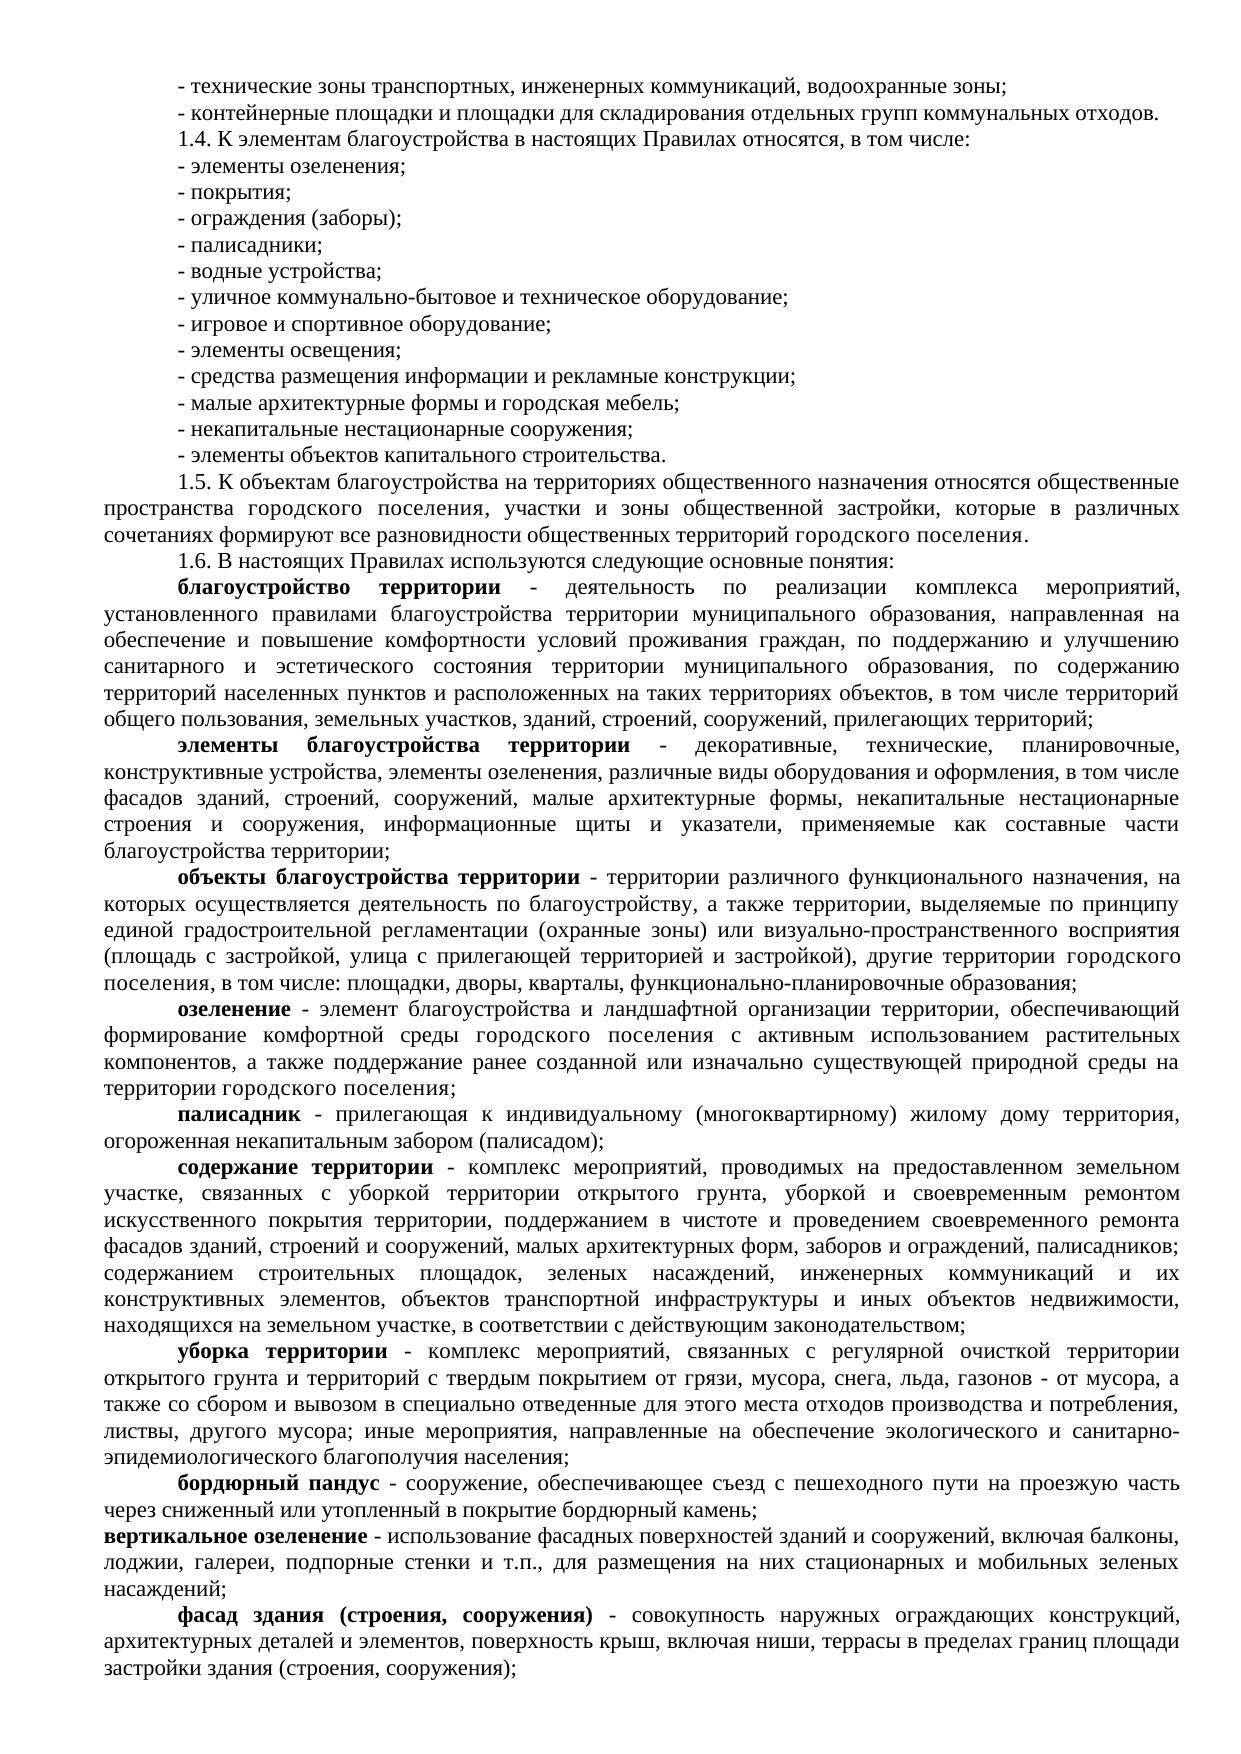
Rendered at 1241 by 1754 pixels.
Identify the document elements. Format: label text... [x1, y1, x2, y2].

text - контейнерные площадки и площадки для складирования отдельных групп коммунальных отходов. [103, 99, 1181, 125]
text благоустройство территории - деятельность по реализации комплекса мероприятий, установленного правилами благоустройства территории муниципального образования, направленная на обеспечение и повышение комфортности условий проживания граждан, по поддержанию и улучшению санитарного и эстетического состояния территории муниципального образования, по содержанию территорий населенных пунктов и расположенных на таких территориях объектов, в том числе территорий общего пользования, земельных участков, зданий, строений, сооружений, прилегающих территорий; [103, 573, 1181, 731]
text - водные устройства; [103, 257, 1181, 283]
text - элементы озеленения; [103, 152, 1181, 178]
text уборка территории - комплекс мероприятий, связанных с регулярной очисткой территории открытого грунта и территорий с твердым покрытием от грязи, мусора, снега, льда, газонов - от мусора, а также со сбором и вывозом в специально отведенные для этого места отходов производства и потребления, листвы, другого мусора; иные мероприятия, направленные на обеспечение экологического и санитарно-эпидемиологического благополучия населения; [103, 1338, 1181, 1469]
text 1.4. К элементам благоустройства в настоящих Правилах относятся, в том числе: [103, 125, 1181, 152]
text - палисадники; [103, 231, 1181, 257]
text озеленение - элемент благоустройства и ландшафтной организации территории, обеспечивающий формирование комфортной среды городского поселения с активным использованием растительных компонентов, а также поддержание ранее созданной или изначально существующей природной среды на территории городского поселения; [103, 995, 1181, 1100]
text - уличное коммунально-бытовое и техническое оборудование; [103, 283, 1181, 310]
text - покрытия; [103, 178, 1181, 204]
text - некапитальные нестационарные сооружения; [103, 415, 1181, 442]
text 1.6. В настоящих Правилах используются следующие основные понятия: [103, 547, 1181, 573]
text содержание территории - комплекс мероприятий, проводимых на предоставленном земельном участке, связанных с уборкой территории открытого грунта, уборкой и своевременным ремонтом искусственного покрытия территории, поддержанием в чистоте и проведением своевременного ремонта фасадов зданий, строений и сооружений, малых архитектурных форм, заборов и ограждений, палисадников; содержанием строительных площадок, зеленых насаждений, инженерных коммуникаций и их конструктивных элементов, объектов транспортной инфраструктуры и иных объектов недвижимости, находящихся на земельном участке, в соответствии с действующим законодательством; [103, 1153, 1181, 1338]
text объекты благоустройства территории - территории различного функционального назначения, на которых осуществляется деятельность по благоустройству, а также территории, выделяемые по принципу единой градостроительной регламентации (охранные зоны) или визуально-пространственного восприятия (площадь с застройкой, улица с прилегающей территорией и застройкой), другие территории городского поселения, в том числе: площадки, дворы, кварталы, функционально-планировочные образования; [103, 863, 1181, 995]
text вертикальное озеленение - использование фасадных поверхностей зданий и сооружений, включая балконы, лоджии, галереи, подпорные стенки и т.п., для размещения на них стационарных и мобильных зеленых насаждений; [103, 1522, 1181, 1601]
text элементы благоустройства территории - декоративные, технические, планировочные, конструктивные устройства, элементы озеленения, различные виды оборудования и оформления, в том числе фасадов зданий, строений, сооружений, малые архитектурные формы, некапитальные нестационарные строения и сооружения, информационные щиты и указатели, применяемые как составные части благоустройства территории; [103, 731, 1181, 863]
text - малые архитектурные формы и городская мебель; [103, 389, 1181, 415]
text палисадник - прилегающая к индивидуальному (многоквартирному) жилому дому территория, огороженная некапитальным забором (палисадом); [103, 1100, 1181, 1153]
text фасад здания (строения, сооружения) - совокупность наружных ограждающих конструкций, архитектурных деталей и элементов, поверхность крыш, включая ниши, террасы в пределах границ площади застройки здания (строения, сооружения); [103, 1601, 1181, 1680]
text - ограждения (заборы); [103, 204, 1181, 231]
text - элементы объектов капитального строительства. [103, 442, 1181, 468]
text - игровое и спортивное оборудование; [103, 310, 1181, 336]
text - средства размещения информации и рекламные конструкции; [103, 362, 1181, 389]
text - технические зоны транспортных, инженерных коммуникаций, водоохранные зоны; [103, 73, 1181, 99]
text 1.5. К объектам благоустройства на территориях общественного назначения относятся общественные пространства городского поселения, участки и зоны общественной застройки, которые в различных сочетаниях формируют все разновидности общественных территорий городского поселения. [103, 468, 1181, 547]
text бордюрный пандус - сооружение, обеспечивающее съезд с пешеходного пути на проезжую часть через сниженный или утопленный в покрытие бордюрный камень; [103, 1469, 1181, 1522]
text - элементы освещения; [103, 336, 1181, 362]
